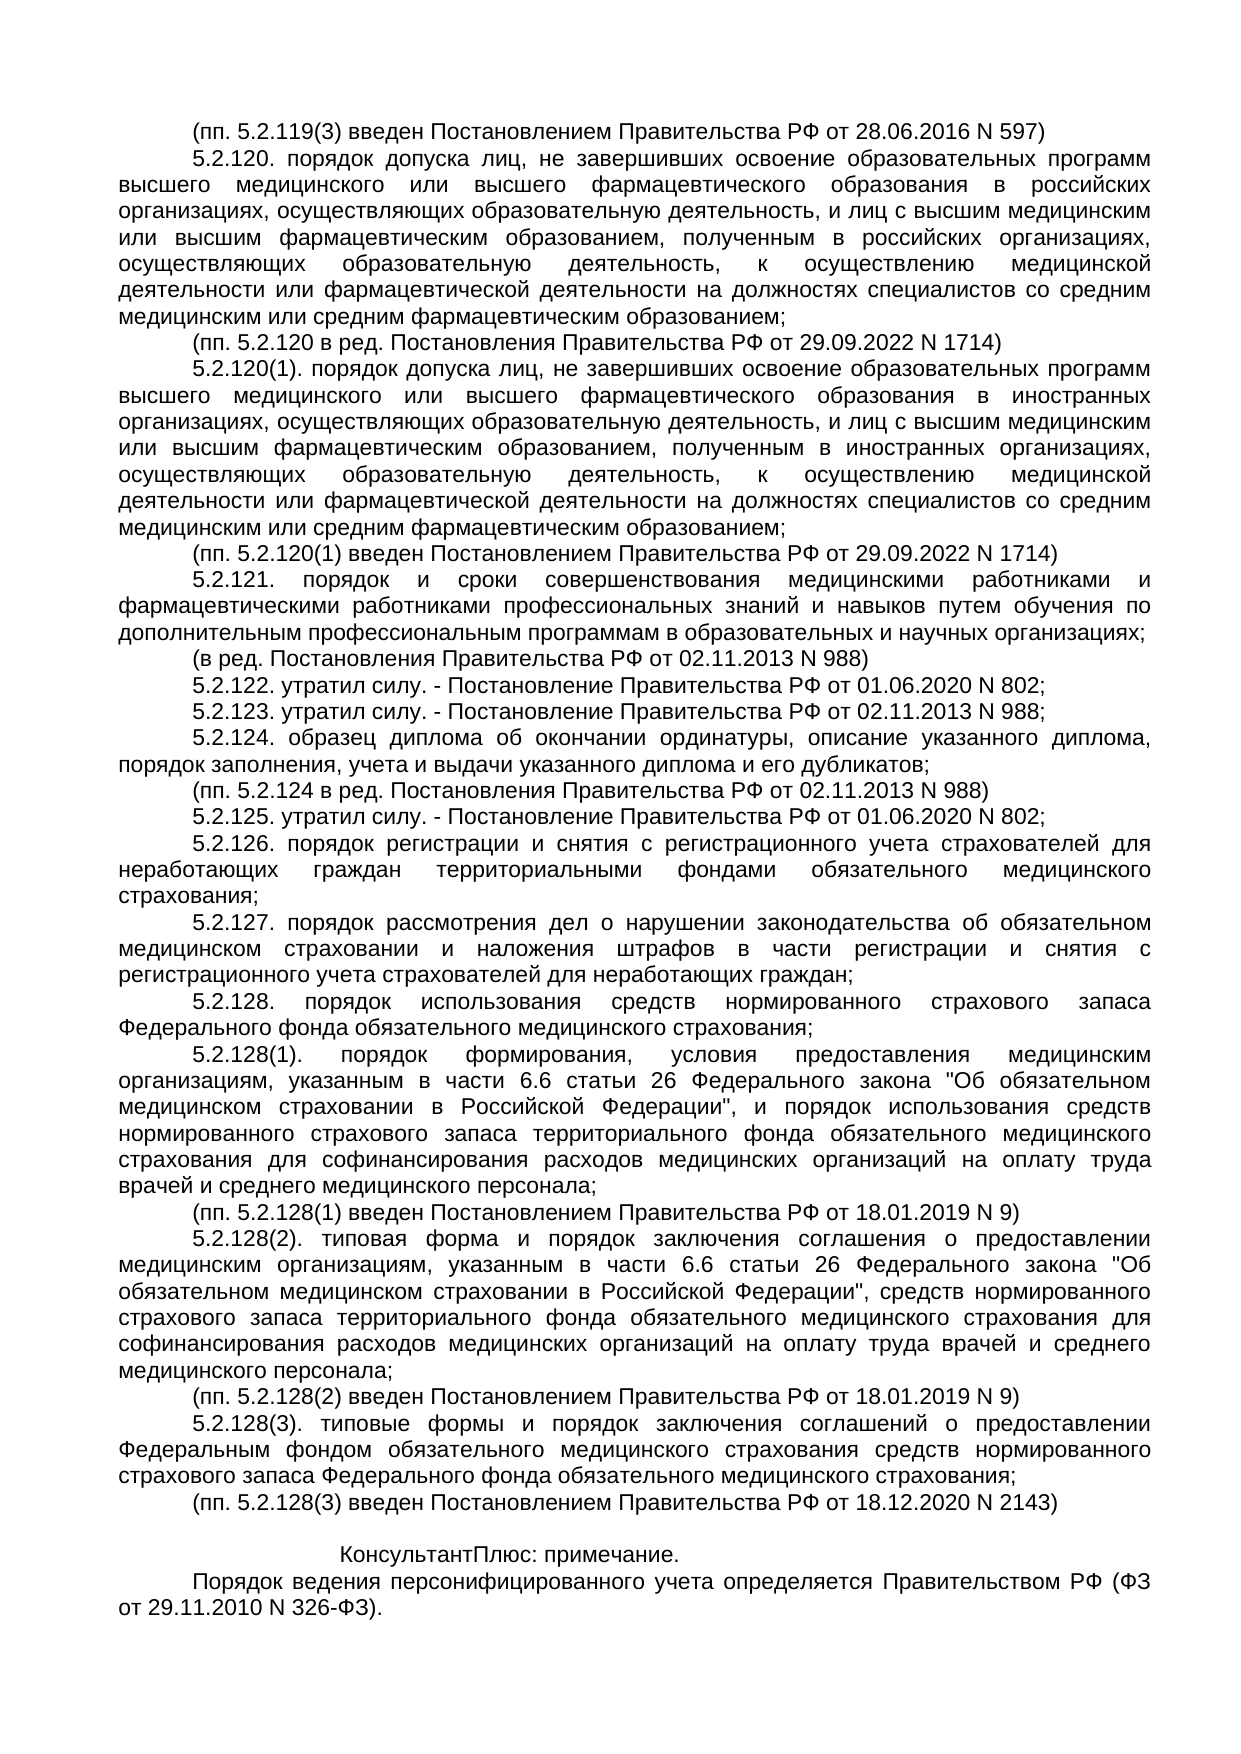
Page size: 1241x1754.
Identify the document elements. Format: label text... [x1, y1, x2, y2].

text 5.2.124. образец диплома об окончании ординатуры, описание указанного диплома, порядок заполнения, учета и выдачи указанного диплома и его дубликатов; [118, 724, 1152, 777]
text 5.2.127. порядок рассмотрения дел о нарушении законодательства об обязательном медицинском страховании и наложения штрафов в части регистрации и снятия с регистрационного учета страхователей для неработающих граждан; [118, 909, 1152, 988]
text КонсультантПлюс: примечание. [118, 1541, 1152, 1568]
text (пп. 5.2.128(3) введен Постановлением Правительства РФ от 18.12.2020 N 2143) [118, 1488, 1152, 1515]
text 5.2.128. порядок использования средств нормированного страхового запаса Федерального фонда обязательного медицинского страхования; [118, 988, 1152, 1041]
text Порядок ведения персонифицированного учета определяется Правительством РФ (ФЗ от 29.11.2010 N 326-ФЗ). [118, 1568, 1152, 1620]
text (пп. 5.2.128(2) введен Постановлением Правительства РФ от 18.01.2019 N 9) [118, 1383, 1152, 1409]
text 5.2.128(3). типовые формы и порядок заключения соглашений о предоставлении Федеральным фондом обязательного медицинского страхования средств нормированного страхового запаса Федерального фонда обязательного медицинского страхования; [118, 1409, 1152, 1488]
text 5.2.125. утратил силу. - Постановление Правительства РФ от 01.06.2020 N 802; [118, 803, 1152, 830]
text (пп. 5.2.128(1) введен Постановлением Правительства РФ от 18.01.2019 N 9) [118, 1199, 1152, 1225]
text 5.2.120(1). порядок допуска лиц, не завершивших освоение образовательных программ высшего медицинского или высшего фармацевтического образования в иностранных организациях, осуществляющих образовательную деятельность, и лиц с высшим медицинским или высшим фармацевтическим образованием, полученным в иностранных организациях, осуществляющих образовательную деятельность, к осуществлению медицинской деятельности или фармацевтической деятельности на должностях специалистов со средним медицинским или средним фармацевтическим образованием; [118, 355, 1152, 540]
text (пп. 5.2.124 в ред. Постановления Правительства РФ от 02.11.2013 N 988) [118, 777, 1152, 803]
text 5.2.128(1). порядок формирования, условия предоставления медицинским организациям, указанным в части 6.6 статьи 26 Федерального закона "Об обязательном медицинском страховании в Российской Федерации", и порядок использования средств нормированного страхового запаса территориального фонда обязательного медицинского страхования для софинансирования расходов медицинских организаций на оплату труда врачей и среднего медицинского персонала; [118, 1041, 1152, 1199]
text (пп. 5.2.119(3) введен Постановлением Правительства РФ от 28.06.2016 N 597) [118, 118, 1152, 144]
text (пп. 5.2.120(1) введен Постановлением Правительства РФ от 29.09.2022 N 1714) [118, 540, 1152, 566]
text (в ред. Постановления Правительства РФ от 02.11.2013 N 988) [118, 645, 1152, 672]
text 5.2.122. утратил силу. - Постановление Правительства РФ от 01.06.2020 N 802; [118, 672, 1152, 698]
text 5.2.121. порядок и сроки совершенствования медицинскими работниками и фармацевтическими работниками профессиональных знаний и навыков путем обучения по дополнительным профессиональным программам в образовательных и научных организациях; [118, 566, 1152, 645]
text 5.2.120. порядок допуска лиц, не завершивших освоение образовательных программ высшего медицинского или высшего фармацевтического образования в российских организациях, осуществляющих образовательную деятельность, и лиц с высшим медицинским или высшим фармацевтическим образованием, полученным в российских организациях, осуществляющих образовательную деятельность, к осуществлению медицинской деятельности или фармацевтической деятельности на должностях специалистов со средним медицинским или средним фармацевтическим образованием; [118, 144, 1152, 329]
text (пп. 5.2.120 в ред. Постановления Правительства РФ от 29.09.2022 N 1714) [118, 329, 1152, 355]
text 5.2.123. утратил силу. - Постановление Правительства РФ от 02.11.2013 N 988; [118, 698, 1152, 724]
text 5.2.126. порядок регистрации и снятия с регистрационного учета страхователей для неработающих граждан территориальными фондами обязательного медицинского страхования; [118, 830, 1152, 909]
text 5.2.128(2). типовая форма и порядок заключения соглашения о предоставлении медицинским организациям, указанным в части 6.6 статьи 26 Федерального закона "Об обязательном медицинском страховании в Российской Федерации", средств нормированного страхового запаса территориального фонда обязательного медицинского страхования для софинансирования расходов медицинских организаций на оплату труда врачей и среднего медицинского персонала; [118, 1225, 1152, 1383]
